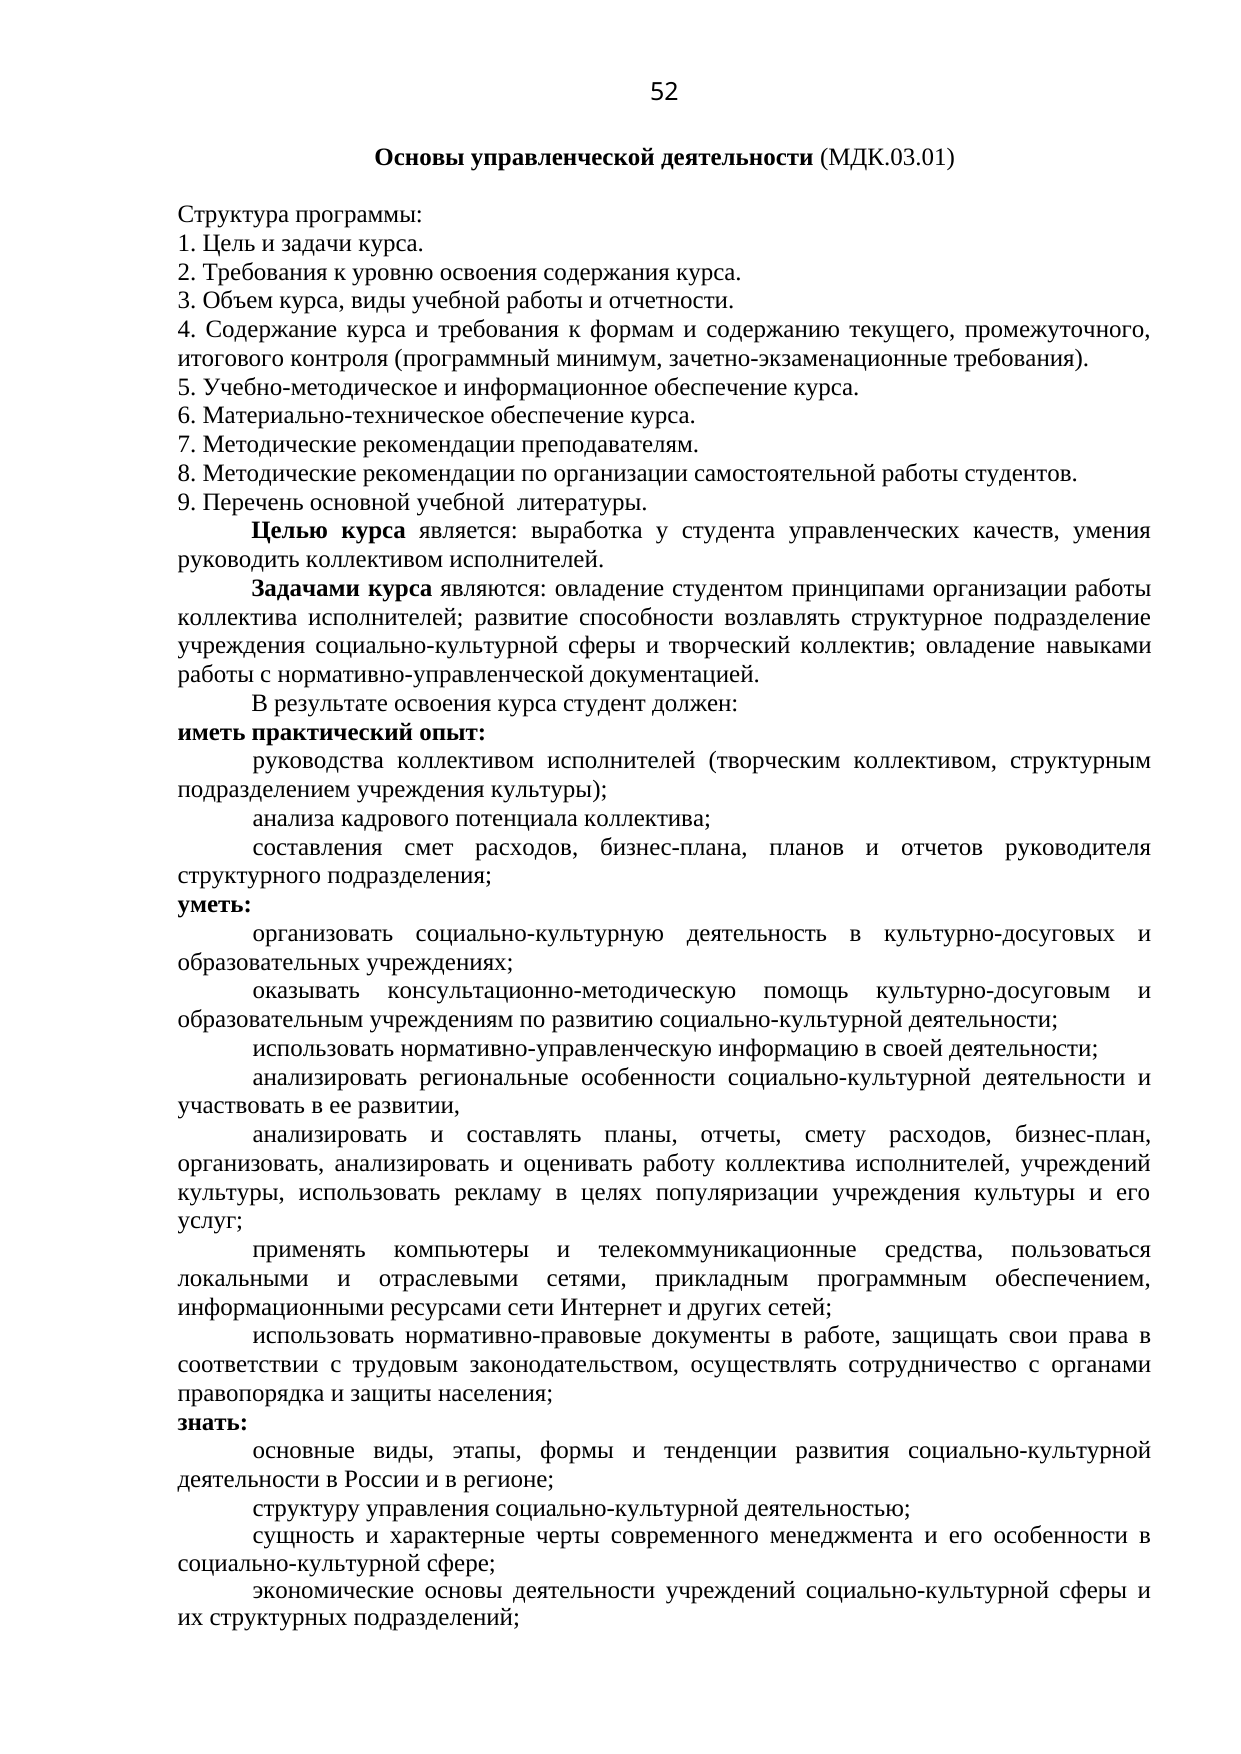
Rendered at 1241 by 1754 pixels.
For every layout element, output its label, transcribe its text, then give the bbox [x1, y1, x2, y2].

text 6. Материально-техническое обеспечение курса. [177, 401, 1152, 429]
text анализировать и составлять планы, отчеты, смету расходов, бизнес-план, организовать, анализировать и оценивать работу коллектива исполнителей, учреждений культуры, использовать рекламу в целях популяризации учреждения культуры и его услуг; [177, 1119, 1152, 1234]
text 8. Методические рекомендации по организации самостоятельной работы студентов. [177, 458, 1152, 487]
text В результате освоения курса студент должен: [177, 688, 1152, 717]
text 5. Учебно-методическое и информационное обеспечение курса. [177, 372, 1152, 401]
text оказывать консультационно-методическую помощь культурно-досуговым и образовательным учреждениям по развитию социально-культурной деятельности; [177, 976, 1152, 1033]
text уметь: [177, 889, 1152, 918]
text 4. Содержание курса и требования к формам и содержанию текущего, промежуточного, итогового контроля (программный минимум, зачетно-экзаменационные требования). [177, 314, 1152, 372]
text Целью курса является: выработка у студента управленческих качеств, умения руководить коллективом исполнителей. [177, 516, 1152, 573]
text Структура программы: [177, 199, 1152, 228]
text руководства коллективом исполнителей (творческим коллективом, структурным подразделением учреждения культуры); [177, 746, 1152, 803]
text составления смет расходов, бизнес-плана, планов и отчетов руководителя структурного подразделения; [177, 832, 1152, 889]
text анализа кадрового потенциала коллектива; [177, 803, 1152, 832]
text 2. Требования к уровню освоения содержания курса. [177, 257, 1152, 286]
text иметь практический опыт: [177, 717, 1152, 746]
text основные виды, этапы, формы и тенденции развития социально-культурной деятельности в России и в регионе; [177, 1436, 1152, 1493]
text структуру управления социально-культурной деятельностью; [177, 1493, 1152, 1522]
text анализировать региональные особенности социально-культурной деятельности и участвовать в ее развитии, [177, 1062, 1152, 1119]
text 7. Методические рекомендации преподавателям. [177, 429, 1152, 458]
text использовать нормативно-правовые документы в работе, защищать свои права в соответствии с трудовым законодательством, осуществлять сотрудничество с органами правопорядка и защиты населения; [177, 1321, 1152, 1407]
text Задачами курса являются: овладение студентом принципами организации работы коллектива исполнителей; развитие способности возлавлять структурное подразделение учреждения социально-культурной сферы и творческий коллектив; овладение навыками работы с нормативно-управленческой документацией. [177, 573, 1152, 688]
text сущность и характерные черты современного менеджмента и его особенности в социально-культурной сфере; [177, 1522, 1152, 1577]
text применять компьютеры и телекоммуникационные средства, пользоваться локальными и отраслевыми сетями, прикладным программным обеспечением, информационными ресурсами сети Интернет и других сетей; [177, 1234, 1152, 1321]
text использовать нормативно-управленческую информацию в своей деятельности; [177, 1033, 1152, 1062]
text знать: [177, 1407, 1152, 1436]
text 3. Объем курса, виды учебной работы и отчетности. [177, 286, 1152, 314]
text 9. Перечень основной учебной литературы. [177, 487, 1152, 516]
text 1. Цель и задачи курса. [177, 228, 1152, 257]
text экономические основы деятельности учреждений социально-культурной сферы и их структурных подразделений; [177, 1577, 1152, 1631]
text организовать социально-культурную деятельность в культурно-досуговых и образовательных учреждениях; [177, 918, 1152, 976]
text Основы управленческой деятельности (МДК.03.01) [177, 142, 1152, 171]
